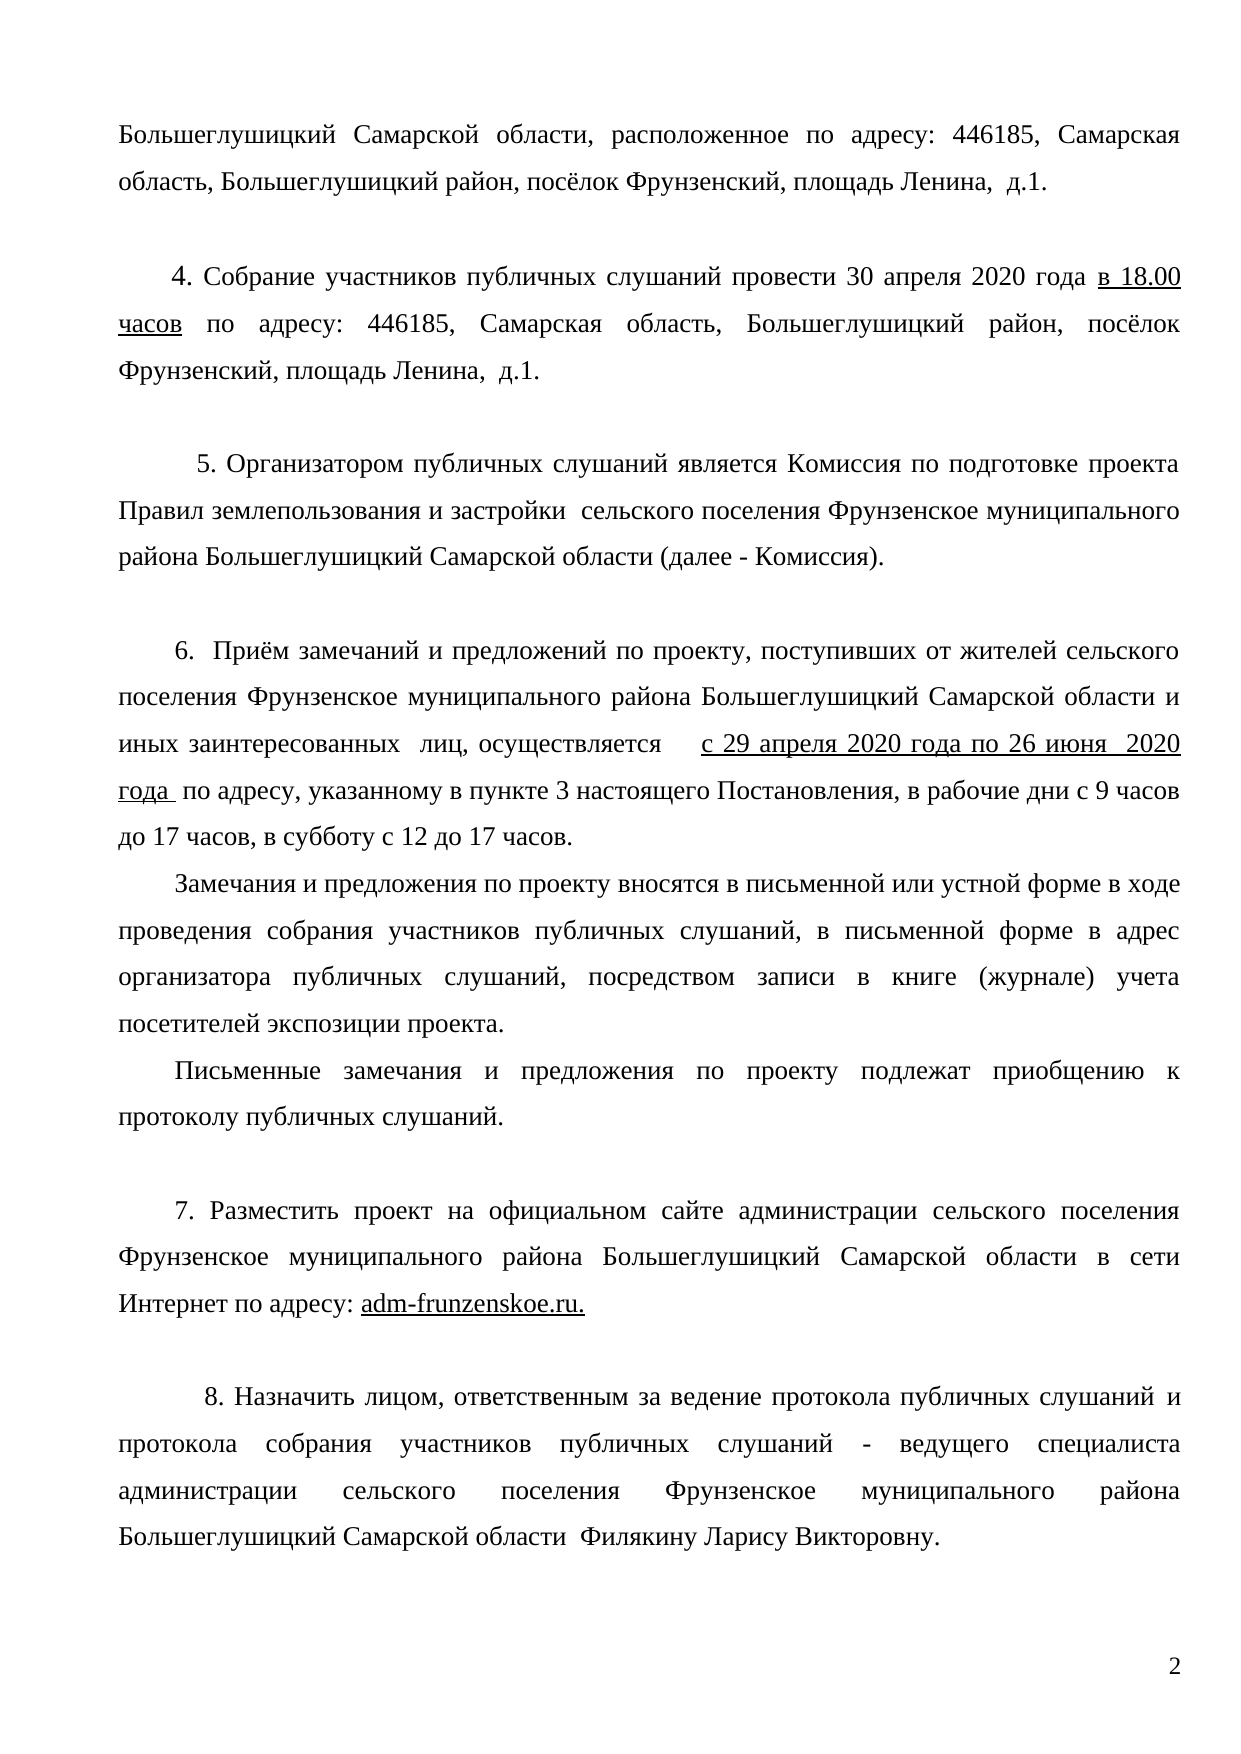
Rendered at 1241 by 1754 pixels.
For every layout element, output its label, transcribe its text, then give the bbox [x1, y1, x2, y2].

text 8. Назначить лицом, ответственным за ведение протокола публичных слушаний и протокола собрания участников публичных слушаний - ведущего специалиста администрации сельского поселения Фрунзенское муниципального района Большеглушицкий Самарской области Филякину Ларису Викторовну. [118, 1381, 1181, 1552]
text 6. Приём замечаний и предложений по проекту, поступивших от жителей сельского поселения Фрунзенское муниципального района Большеглушицкий Самарской области и иных заинтересованных лиц, осуществляется с 29 апреля 2020 года по 26 июня 2020 года по адресу, указанному в пункте 3 настоящего Постановления, в рабочие дни с 9 часов до 17 часов, в субботу с 12 до 17 часов. [118, 634, 1181, 852]
text Письменные замечания и предложения по проекту подлежат приобщению к протоколу публичных слушаний. [118, 1054, 1181, 1132]
text 5. Организатором публичных слушаний является Комиссия по подготовке проекта Правил землепользования и застройки сельского поселения Фрунзенское муниципального района Большеглушицкий Самарской области (далее - Комиссия). [118, 447, 1181, 572]
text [118, 118, 1181, 196]
text 7. Разместить проект на официальном сайте администрации сельского поселения Фрунзенское муниципального района Большеглушицкий Самарской области в сети Интернет по адресу: adm-frunzenskoe.ru. [118, 1194, 1181, 1318]
text Замечания и предложения по проекту вносятся в письменной или устной форме в ходе проведения собрания участников публичных слушаний, в письменной форме в адрес организатора публичных слушаний, посредством записи в книге (журнале) учета посетителей экспозиции проекта. [118, 867, 1181, 1038]
text 4. Собрание участников публичных слушаний провести 30 апреля 2020 года в 18.00 часов по адресу: 446185, Самарская область, Большеглушицкий район, посёлок Фрунзенский, площадь Ленина, д.1. [118, 258, 1181, 385]
